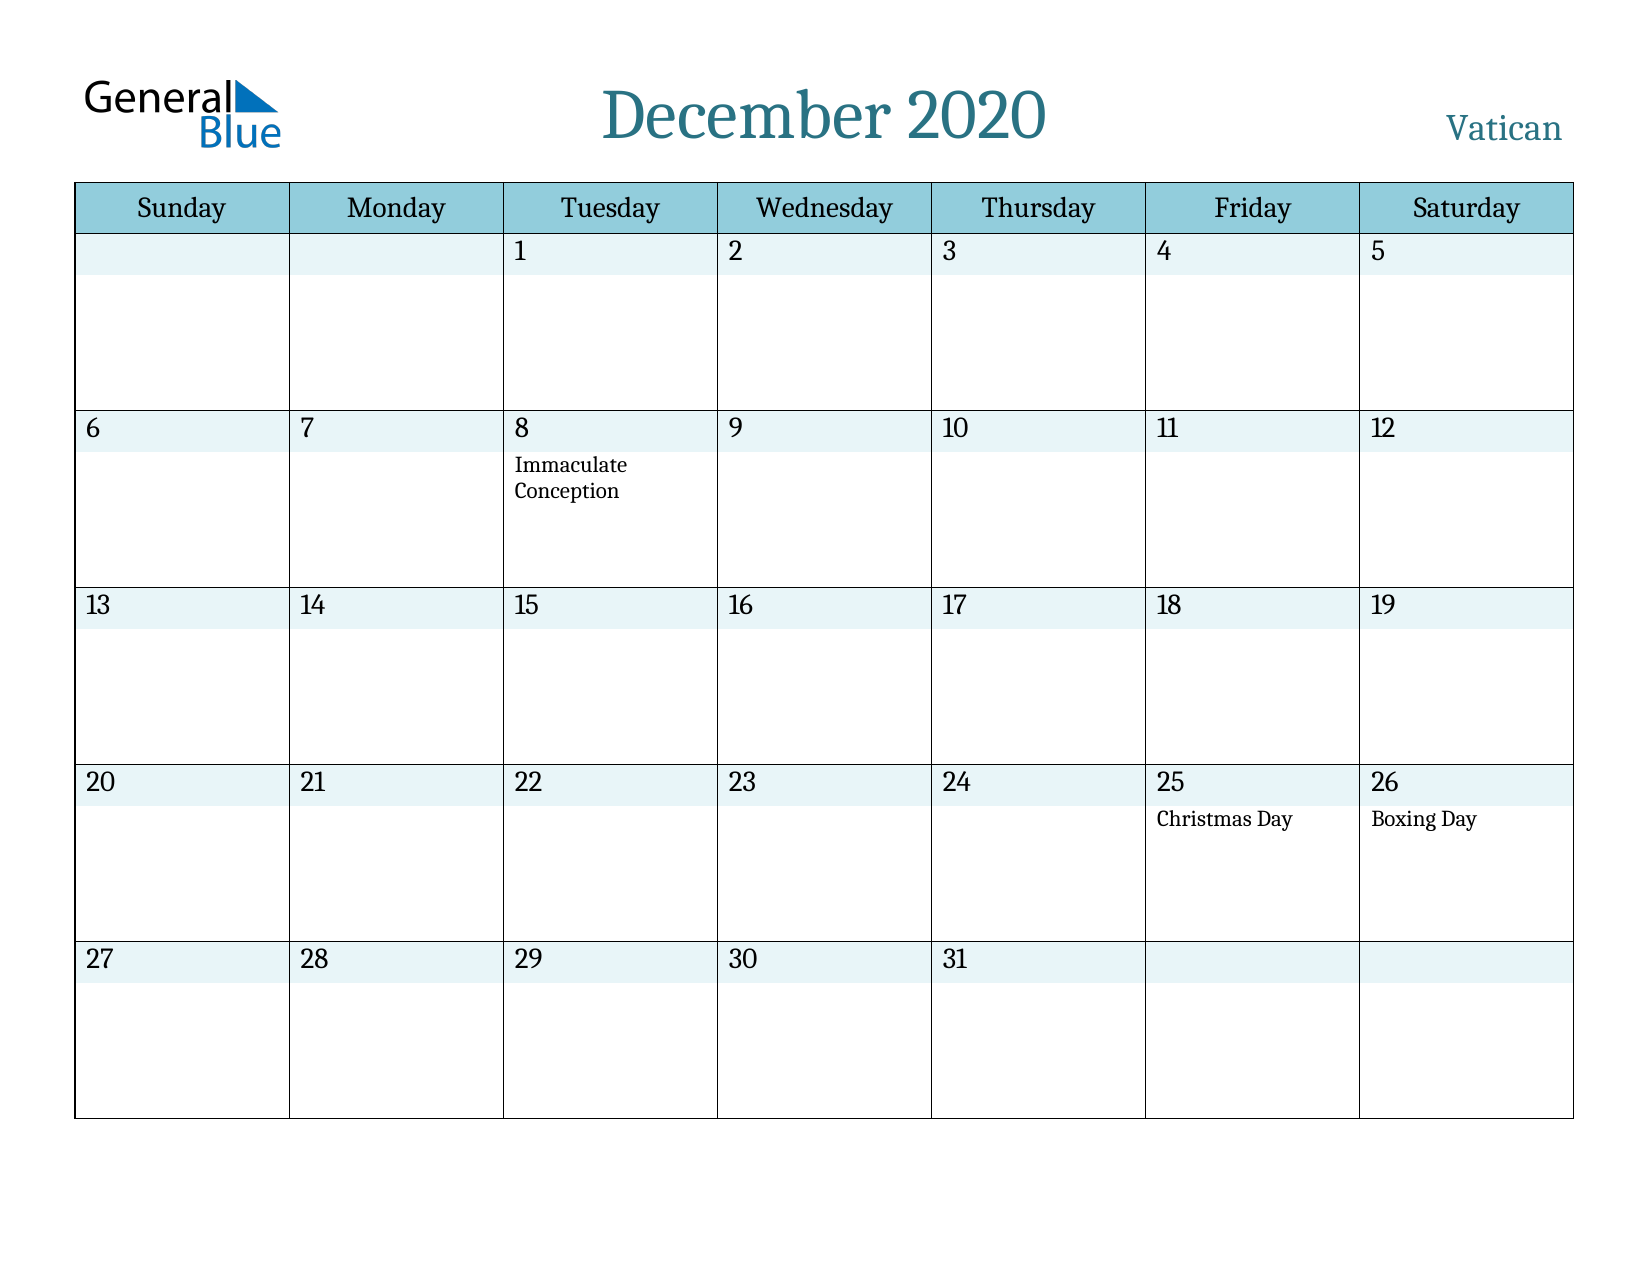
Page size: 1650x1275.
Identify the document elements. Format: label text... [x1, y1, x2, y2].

table_cell 23 [718, 765, 931, 806]
table_cell [290, 275, 503, 410]
table_cell Sunday [76, 183, 289, 233]
table_cell Thursday [932, 183, 1145, 233]
table_cell [718, 629, 931, 764]
table_cell 25 [1146, 765, 1359, 806]
table_cell 26 [1360, 765, 1573, 806]
table_cell [290, 806, 503, 941]
table_cell [290, 983, 503, 1118]
table_cell 22 [504, 765, 717, 806]
table_cell 15 [504, 588, 717, 629]
table_cell 27 [76, 942, 289, 983]
table_cell 19 [1360, 588, 1573, 629]
table_cell 30 [718, 942, 931, 983]
table_cell [290, 629, 503, 764]
table_cell [76, 629, 289, 764]
table_cell [504, 275, 717, 410]
table_cell [932, 629, 1145, 764]
table_cell [1146, 983, 1359, 1118]
table_cell Christmas Day [1146, 806, 1359, 941]
table_cell 14 [290, 588, 503, 629]
table_cell [76, 234, 289, 275]
table_cell 4 [1146, 234, 1359, 275]
table_cell [504, 806, 717, 941]
table_cell [76, 983, 289, 1118]
table_cell [932, 275, 1145, 410]
table_cell [1360, 942, 1573, 983]
table_cell 2 [718, 234, 931, 275]
table_cell 7 [290, 411, 503, 452]
table_header Vatican [1146, 75, 1574, 182]
table_cell 8 [504, 411, 717, 452]
table_cell [76, 806, 289, 941]
table_cell Boxing Day [1360, 806, 1573, 941]
table_cell Saturday [1360, 183, 1573, 233]
table_cell [1360, 452, 1573, 587]
table_cell 3 [932, 234, 1145, 275]
table_cell Monday [290, 183, 503, 233]
table_cell 12 [1360, 411, 1573, 452]
table_cell [1146, 942, 1359, 983]
table_cell 6 [76, 411, 289, 452]
table_cell 24 [932, 765, 1145, 806]
table_cell [932, 452, 1145, 587]
table_cell [718, 275, 931, 410]
table_cell [1360, 629, 1573, 764]
table_cell 29 [504, 942, 717, 983]
table_cell [504, 983, 717, 1118]
table_cell 17 [932, 588, 1145, 629]
table_cell 11 [1146, 411, 1359, 452]
table_cell [1360, 275, 1573, 410]
table_cell [1146, 629, 1359, 764]
table_cell 31 [932, 942, 1145, 983]
table_cell 5 [1360, 234, 1573, 275]
table_cell [290, 234, 503, 275]
table_cell [932, 983, 1145, 1118]
table_cell 21 [290, 765, 503, 806]
table_cell [932, 806, 1145, 941]
table_cell 18 [1146, 588, 1359, 629]
table_cell 20 [76, 765, 289, 806]
table_cell 10 [932, 411, 1145, 452]
table_cell [1360, 983, 1573, 1118]
picture [85, 80, 281, 148]
table_cell [718, 452, 931, 587]
table_cell [504, 629, 717, 764]
table_cell Immaculate Conception [504, 452, 717, 587]
table_cell [76, 275, 289, 410]
table_cell [76, 452, 289, 587]
table_cell [290, 452, 503, 587]
table_cell Friday [1146, 183, 1359, 233]
table_cell [718, 983, 931, 1118]
table_cell 13 [76, 588, 289, 629]
table_cell [718, 806, 931, 941]
table_cell [1146, 452, 1359, 587]
table_header [75, 75, 503, 182]
table_cell 1 [504, 234, 717, 275]
table_cell Wednesday [718, 183, 931, 233]
table_cell 16 [718, 588, 931, 629]
table_cell Tuesday [504, 183, 717, 233]
table_header December 2020 [503, 75, 1146, 182]
table_cell 9 [718, 411, 931, 452]
table_cell 28 [290, 942, 503, 983]
table_cell [1146, 275, 1359, 410]
